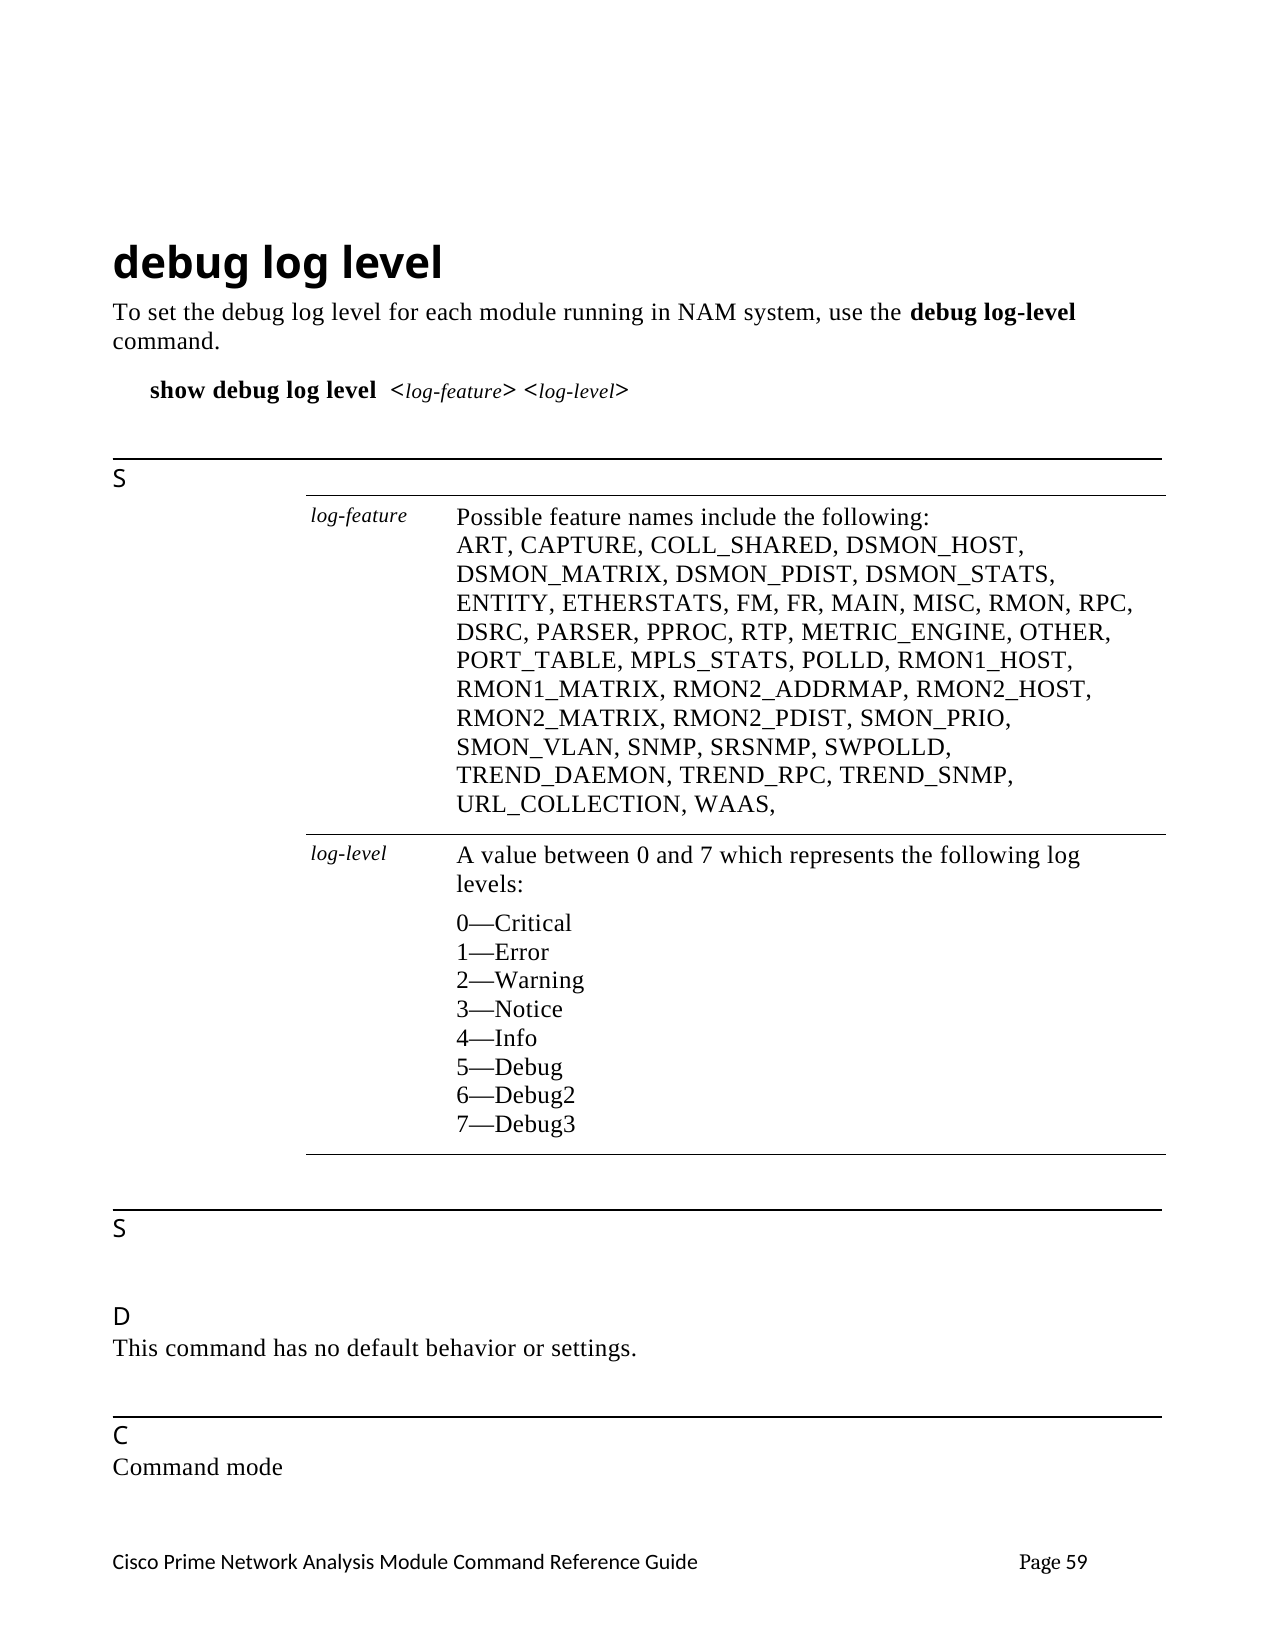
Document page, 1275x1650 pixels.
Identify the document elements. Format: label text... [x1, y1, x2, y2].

text Command mode [112, 1452, 1162, 1481]
text To set the debug log level for each module running in NAM system, use the debug log-level command. [112, 297, 1162, 354]
text show debug log level <log-feature> <log-level> [150, 375, 1162, 404]
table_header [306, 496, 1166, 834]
subtitle debug log level [112, 231, 1162, 291]
text This command has no default behavior or settings. [112, 1333, 1162, 1362]
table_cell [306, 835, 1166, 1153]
